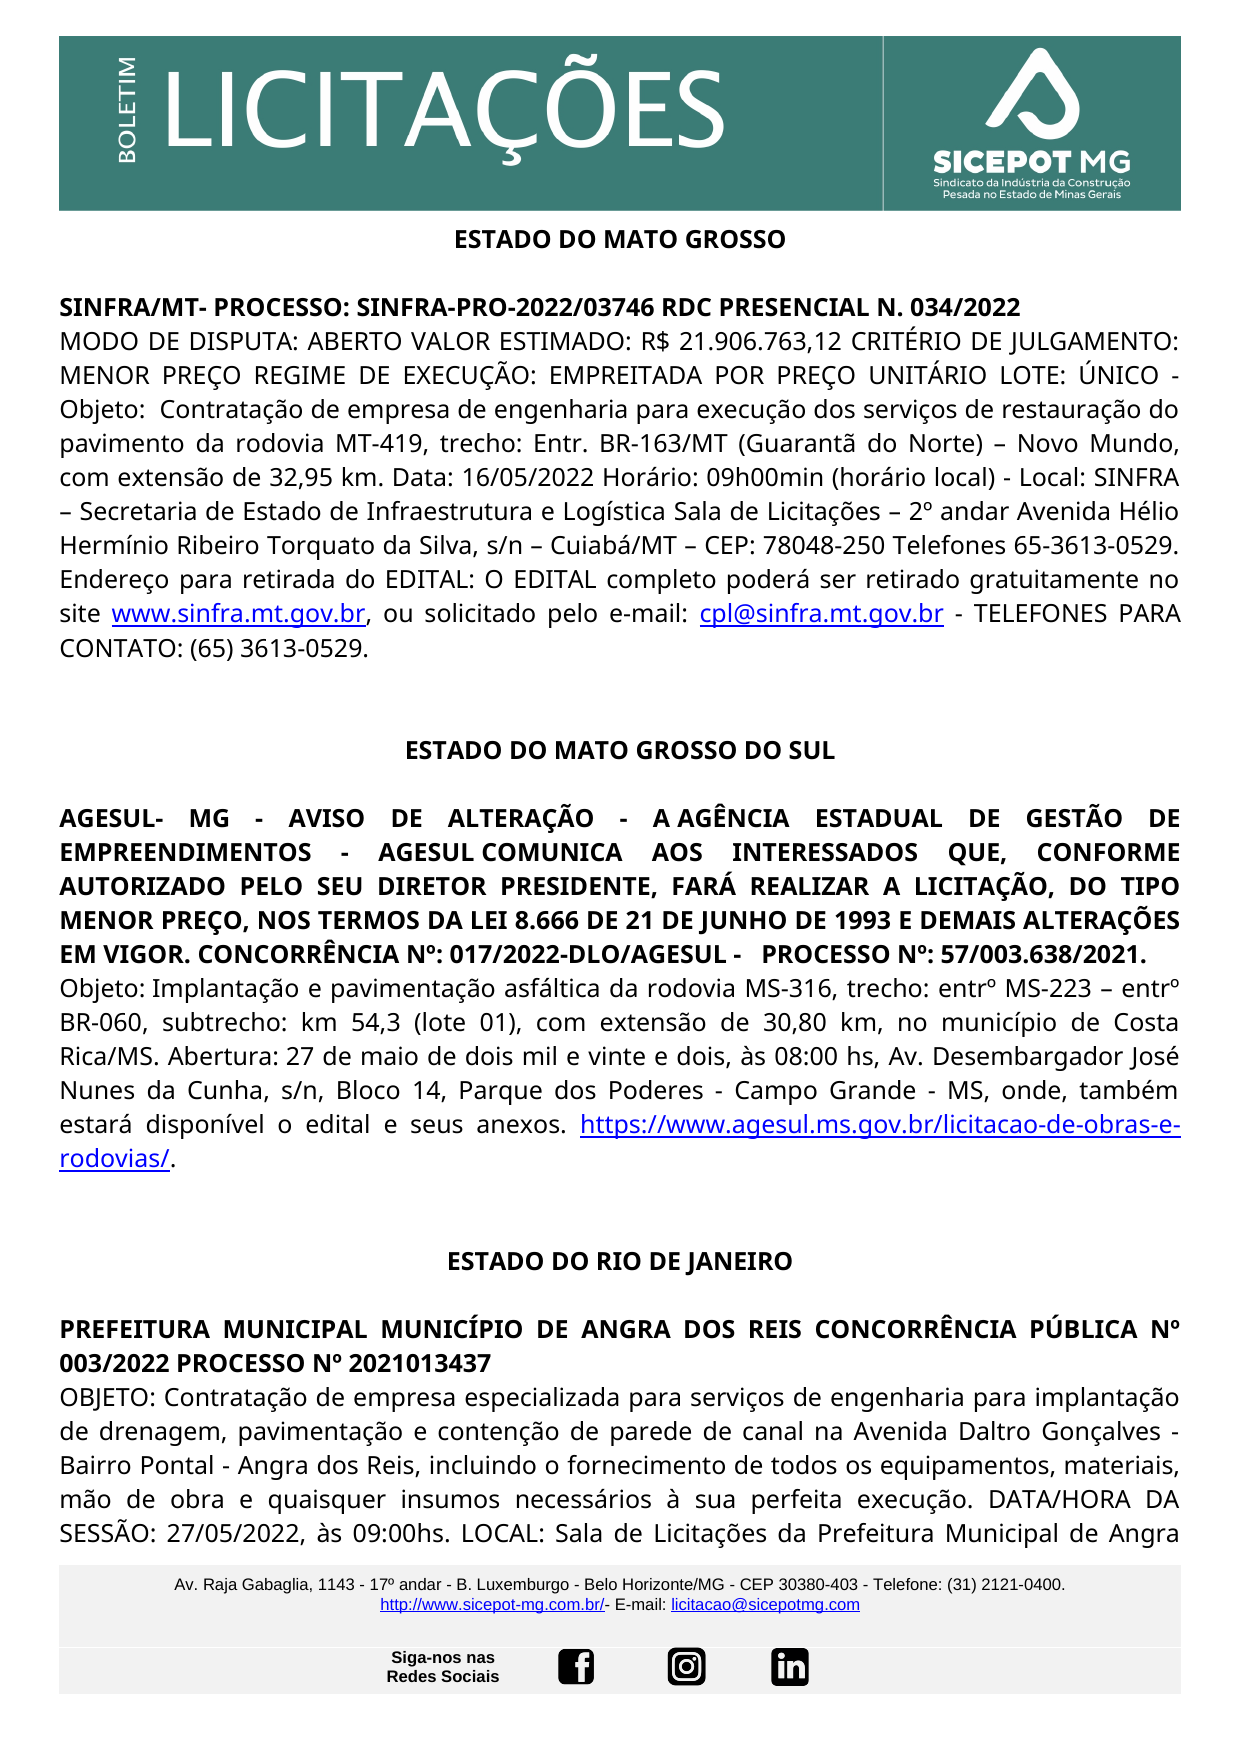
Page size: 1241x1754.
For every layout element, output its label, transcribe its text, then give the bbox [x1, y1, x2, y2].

text MODO DE DISPUTA: ABERTO VALOR ESTIMADO: R$ 21.906.763,12 CRITÉRIO DE JULGAMENTO: MENOR PREÇO REGIME DE EXECUÇÃO: EMPREITADA POR PREÇO UNITÁRIO LOTE: ÚNICO - Objeto: Contratação de empresa de engenharia para execução dos serviços de restauração do pavimento da rodovia MT-419, trecho: Entr. BR-163/MT (Guarantã do Norte) – Novo Mundo, com extensão de 32,95 km. Data: 16/05/2022 Horário: 09h00min (horário local) - Local: SINFRA – Secretaria de Estado de Infraestrutura e Logística Sala de Licitações – 2º andar Avenida Hélio Hermínio Ribeiro Torquato da Silva, s/n – Cuiabá/MT – CEP: 78048-250 Telefones 65-3613-0529. Endereço para retirada do EDITAL: O EDITAL completo poderá ser retirado gratuitamente no site www.sinfra.mt.gov.br, ou solicitado pelo e-mail: cpl@sinfra.mt.gov.br - TELEFONES PARA CONTATO: (65) 3613-0529. [59, 324, 1181, 664]
text ESTADO DO RIO DE JANEIRO [59, 1243, 1181, 1277]
text ESTADO DO MATO GROSSO DO SUL [59, 732, 1181, 766]
text PREFEITURA MUNICIPAL MUNICÍPIO DE ANGRA DOS REIS CONCORRÊNCIA PÚBLICA Nº 003/2022 PROCESSO Nº 2021013437 [59, 1311, 1181, 1379]
text ESTADO DO MATO GROSSO [59, 221, 1181, 256]
text Objeto: Implantação e pavimentação asfáltica da rodovia MS-316, trecho: entrº MS-223 – entrº BR-060, subtrecho: km 54,3 (lote 01), com extensão de 30,80 km, no município de Costa Rica/MS. Abertura: 27 de maio de dois mil e vinte e dois, às 08:00 hs, Av. Desembargador José Nunes da Cunha, s/n, Bloco 14, Parque dos Poderes - Campo Grande - MS, onde, também estará disponível o edital e seus anexos. https://www.agesul.ms.gov.br/licitacao-de-obras-e-rodovias/. [59, 971, 1181, 1175]
text SINFRA/MT- PROCESSO: SINFRA-PRO-2022/03746 RDC PRESENCIAL N. 034/2022 [59, 289, 1181, 324]
picture [667, 1647, 706, 1686]
picture [59, 36, 1181, 211]
picture [771, 1648, 809, 1686]
text AGESUL- MG - AVISO DE ALTERAÇÃO - A AGÊNCIA ESTADUAL DE GESTÃO DE EMPREENDIMENTOS - AGESUL COMUNICA AOS INTERESSADOS QUE, CONFORME AUTORIZADO PELO SEU DIRETOR PRESIDENTE, FARÁ REALIZAR A LICITAÇÃO, DO TIPO MENOR PREÇO, NOS TERMOS DA LEI 8.666 DE 21 DE JUNHO DE 1993 E DEMAIS ALTERAÇÕES EM VIGOR. CONCORRÊNCIA Nº: 017/2022-DLO/AGESUL - PROCESSO Nº: 57/003.638/2021. [59, 801, 1181, 971]
picture [557, 1648, 594, 1685]
